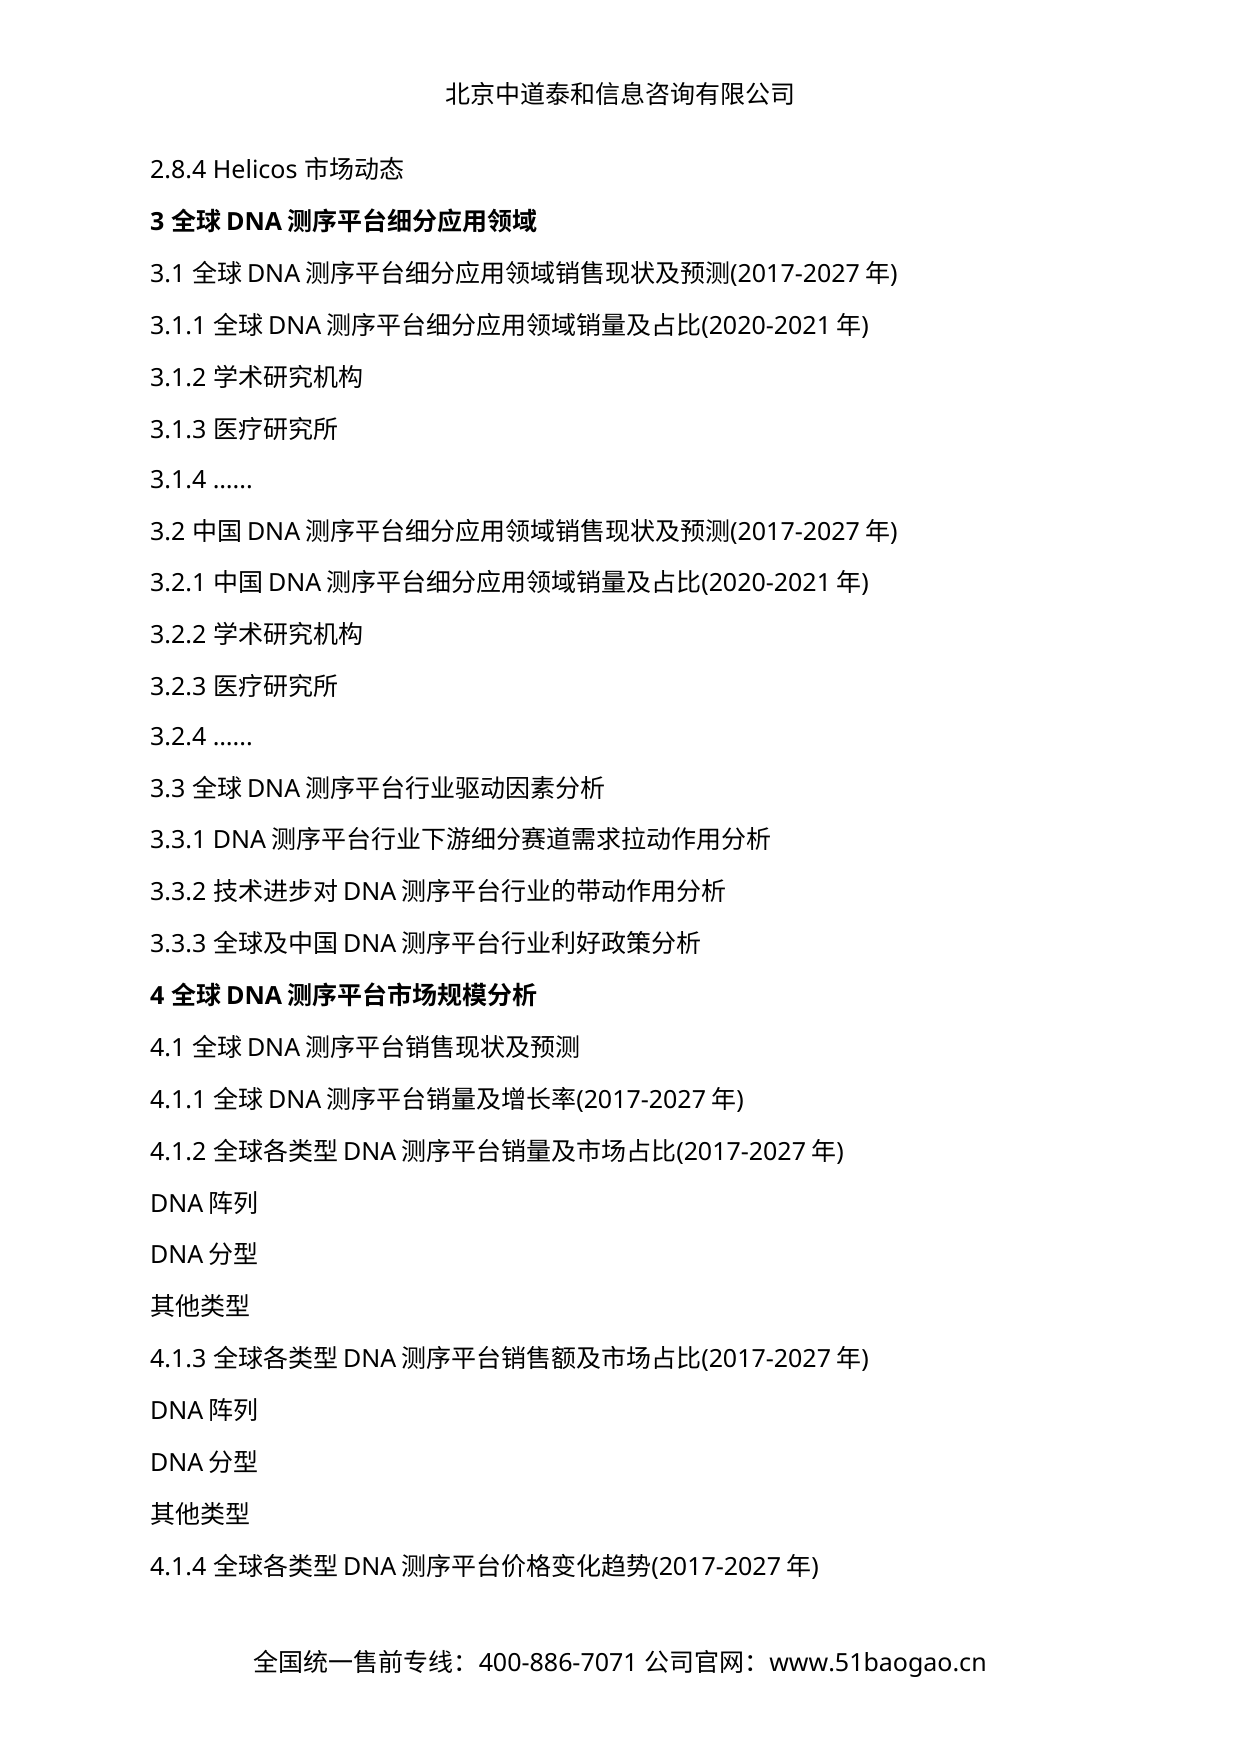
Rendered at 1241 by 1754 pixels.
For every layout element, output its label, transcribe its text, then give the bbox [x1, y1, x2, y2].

text 其他类型 [150, 1287, 1090, 1323]
text DNA阵列 [150, 1391, 1090, 1427]
text 4.1.1 全球DNA测序平台销量及增长率(2017-2027年) [150, 1079, 1090, 1116]
text 4.1.3 全球各类型DNA测序平台销售额及市场占比(2017-2027年) [150, 1339, 1090, 1375]
text 3.3.2 技术进步对DNA测序平台行业的带动作用分析 [150, 872, 1090, 908]
text 4 全球DNA测序平台市场规模分析 [150, 976, 1090, 1012]
text 4.1.2 全球各类型DNA测序平台销量及市场占比(2017-2027年) [150, 1131, 1090, 1167]
text 3.1 全球DNA测序平台细分应用领域销售现状及预测(2017-2027年) [150, 254, 1090, 290]
text DNA分型 [150, 1442, 1090, 1479]
text 3.1.4 …... [150, 461, 1090, 495]
text 4.1.4 全球各类型DNA测序平台价格变化趋势(2017-2027年) [150, 1546, 1090, 1582]
text 3.1.2 学术研究机构 [150, 357, 1090, 394]
text DNA分型 [150, 1235, 1090, 1271]
text 3.1.1 全球DNA测序平台细分应用领域销量及占比(2020-2021年) [150, 306, 1090, 342]
text 3.1.3 医疗研究所 [150, 409, 1090, 446]
text 2.8.4 Helicos 市场动态 [150, 150, 1090, 186]
text 3.2.2 学术研究机构 [150, 615, 1090, 651]
text 3.2.1 中国DNA测序平台细分应用领域销量及占比(2020-2021年) [150, 563, 1090, 599]
text 3.2.3 医疗研究所 [150, 667, 1090, 703]
text 3 全球DNA测序平台细分应用领域 [150, 202, 1090, 238]
text DNA阵列 [150, 1183, 1090, 1219]
text 3.3.1 DNA测序平台行业下游细分赛道需求拉动作用分析 [150, 820, 1090, 856]
text 3.2.4 …... [150, 718, 1090, 752]
text 3.3 全球DNA测序平台行业驱动因素分析 [150, 768, 1090, 804]
text 3.3.3 全球及中国DNA测序平台行业利好政策分析 [150, 924, 1090, 960]
text 3.2 中国DNA测序平台细分应用领域销售现状及预测(2017-2027年) [150, 511, 1090, 547]
text 其他类型 [150, 1494, 1090, 1531]
text 4.1 全球DNA测序平台销售现状及预测 [150, 1027, 1090, 1064]
